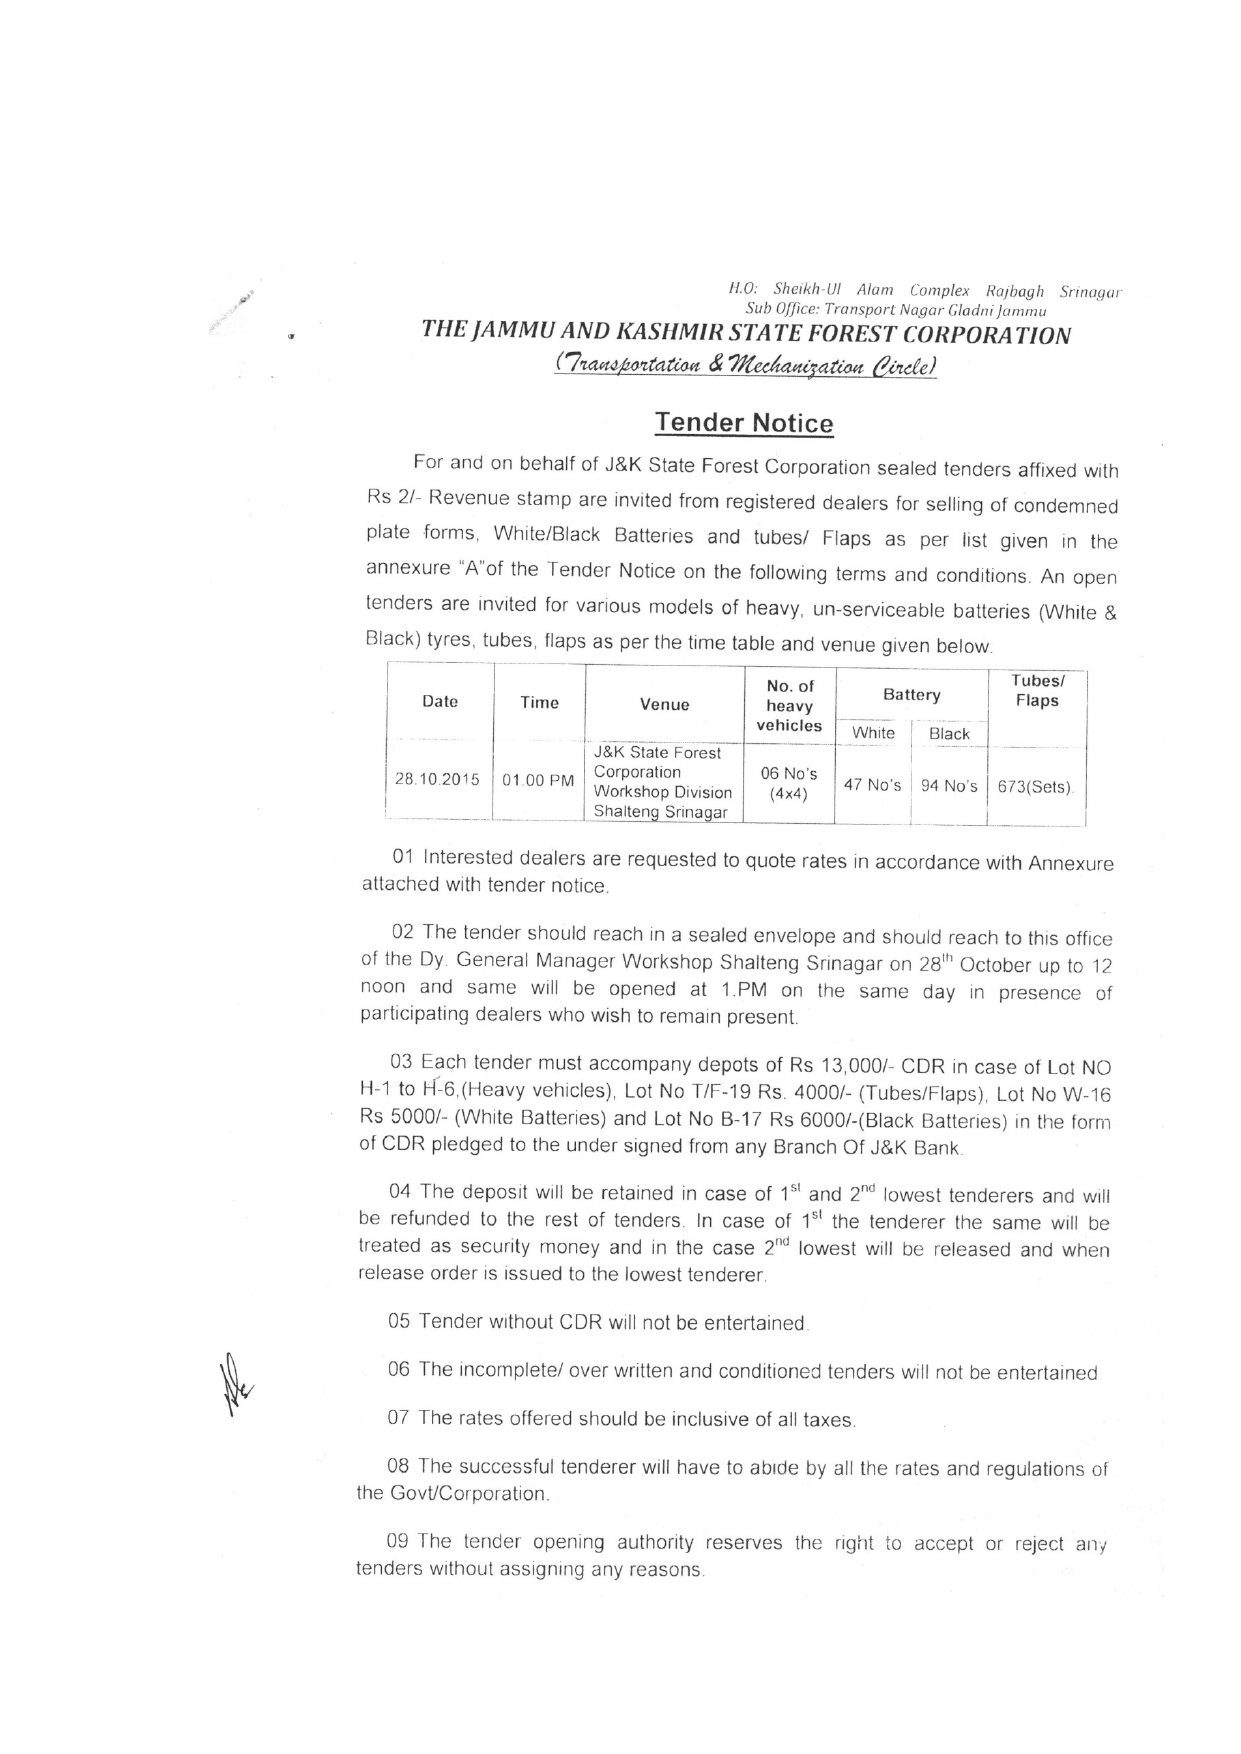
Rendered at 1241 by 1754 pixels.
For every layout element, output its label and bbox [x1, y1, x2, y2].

picture [148, 240, 1165, 1600]
